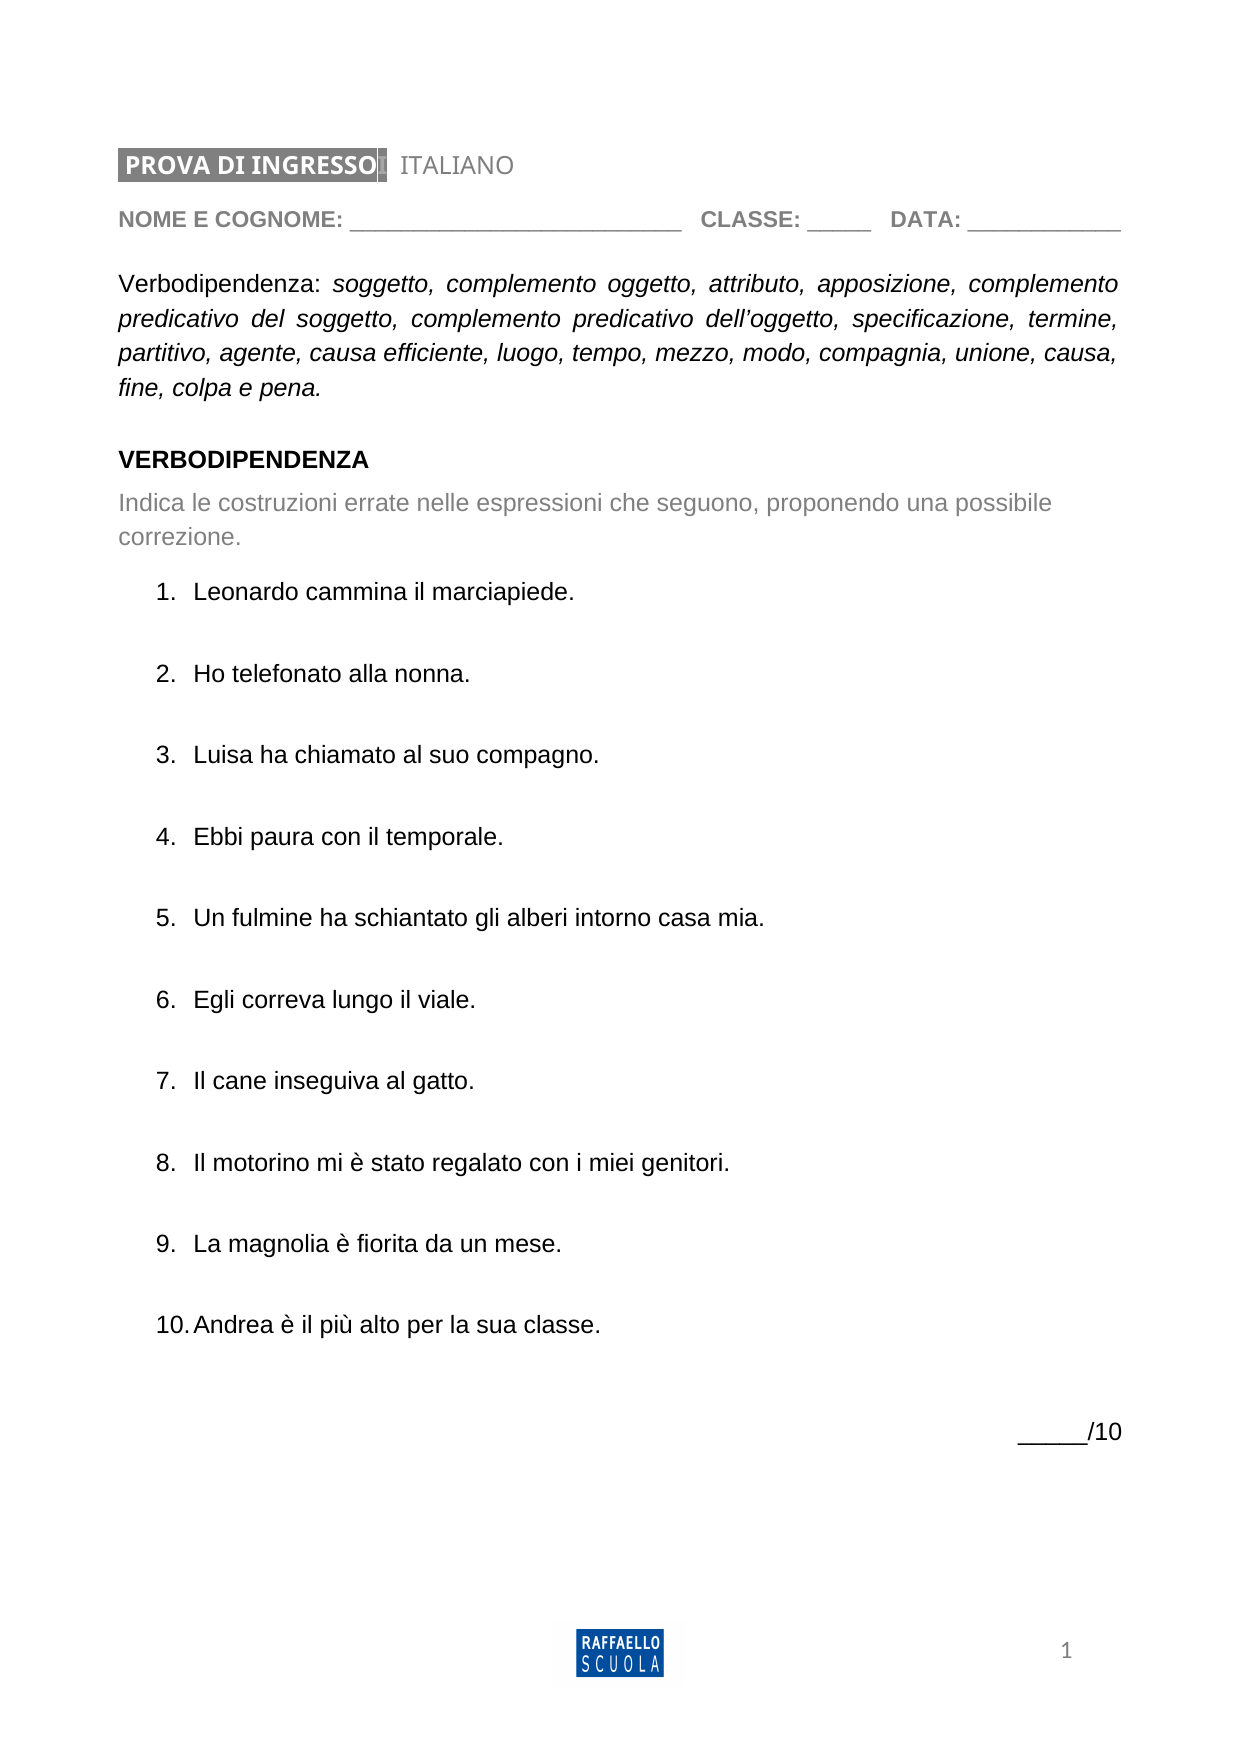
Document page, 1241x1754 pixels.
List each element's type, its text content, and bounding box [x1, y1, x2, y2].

list La magnolia è fiorita da un mese. [156, 1229, 1122, 1292]
text PROVA DI INGRESSOI ITALIANO [387, 148, 1122, 182]
text VERBODIPENDENZA [118, 445, 1122, 473]
list Leonardo cammina il marciapiede. [156, 577, 1122, 641]
text _____/10 [118, 1417, 1122, 1446]
list Ho telefonato alla nonna. [156, 659, 1122, 722]
list Egli correva lungo il viale. [156, 984, 1122, 1048]
list Andrea è il più alto per la sua classe. [156, 1310, 1122, 1374]
list Il cane inseguiva al gatto. [156, 1066, 1122, 1129]
text Verbodipendenza: soggetto, complemento oggetto, attributo, apposizione, complemento predicativo del soggetto, complemento predicativo dell’oggetto, specificazione, termine, partitivo, agente, causa efficiente, luogo, tempo, mezzo, modo, compagnia, unione, causa, fine, colpa e pena. [118, 269, 1122, 401]
list Il motorino mi è stato regalato con i miei genitori. [156, 1147, 1122, 1211]
text NOME E COGNOME: __________________________ CLASSE: _____ DATA: ____________ [118, 206, 1122, 232]
list Luisa ha chiamato al suo compagno. [156, 740, 1122, 803]
picture [553, 1619, 687, 1687]
list Un fulmine ha schiantato gli alberi intorno casa mia. [156, 903, 1122, 966]
list Ebbi paura con il temporale. [156, 822, 1122, 885]
text Indica le costruzioni errate nelle espressioni che seguono, proponendo una possibile correzione. [118, 487, 1122, 551]
